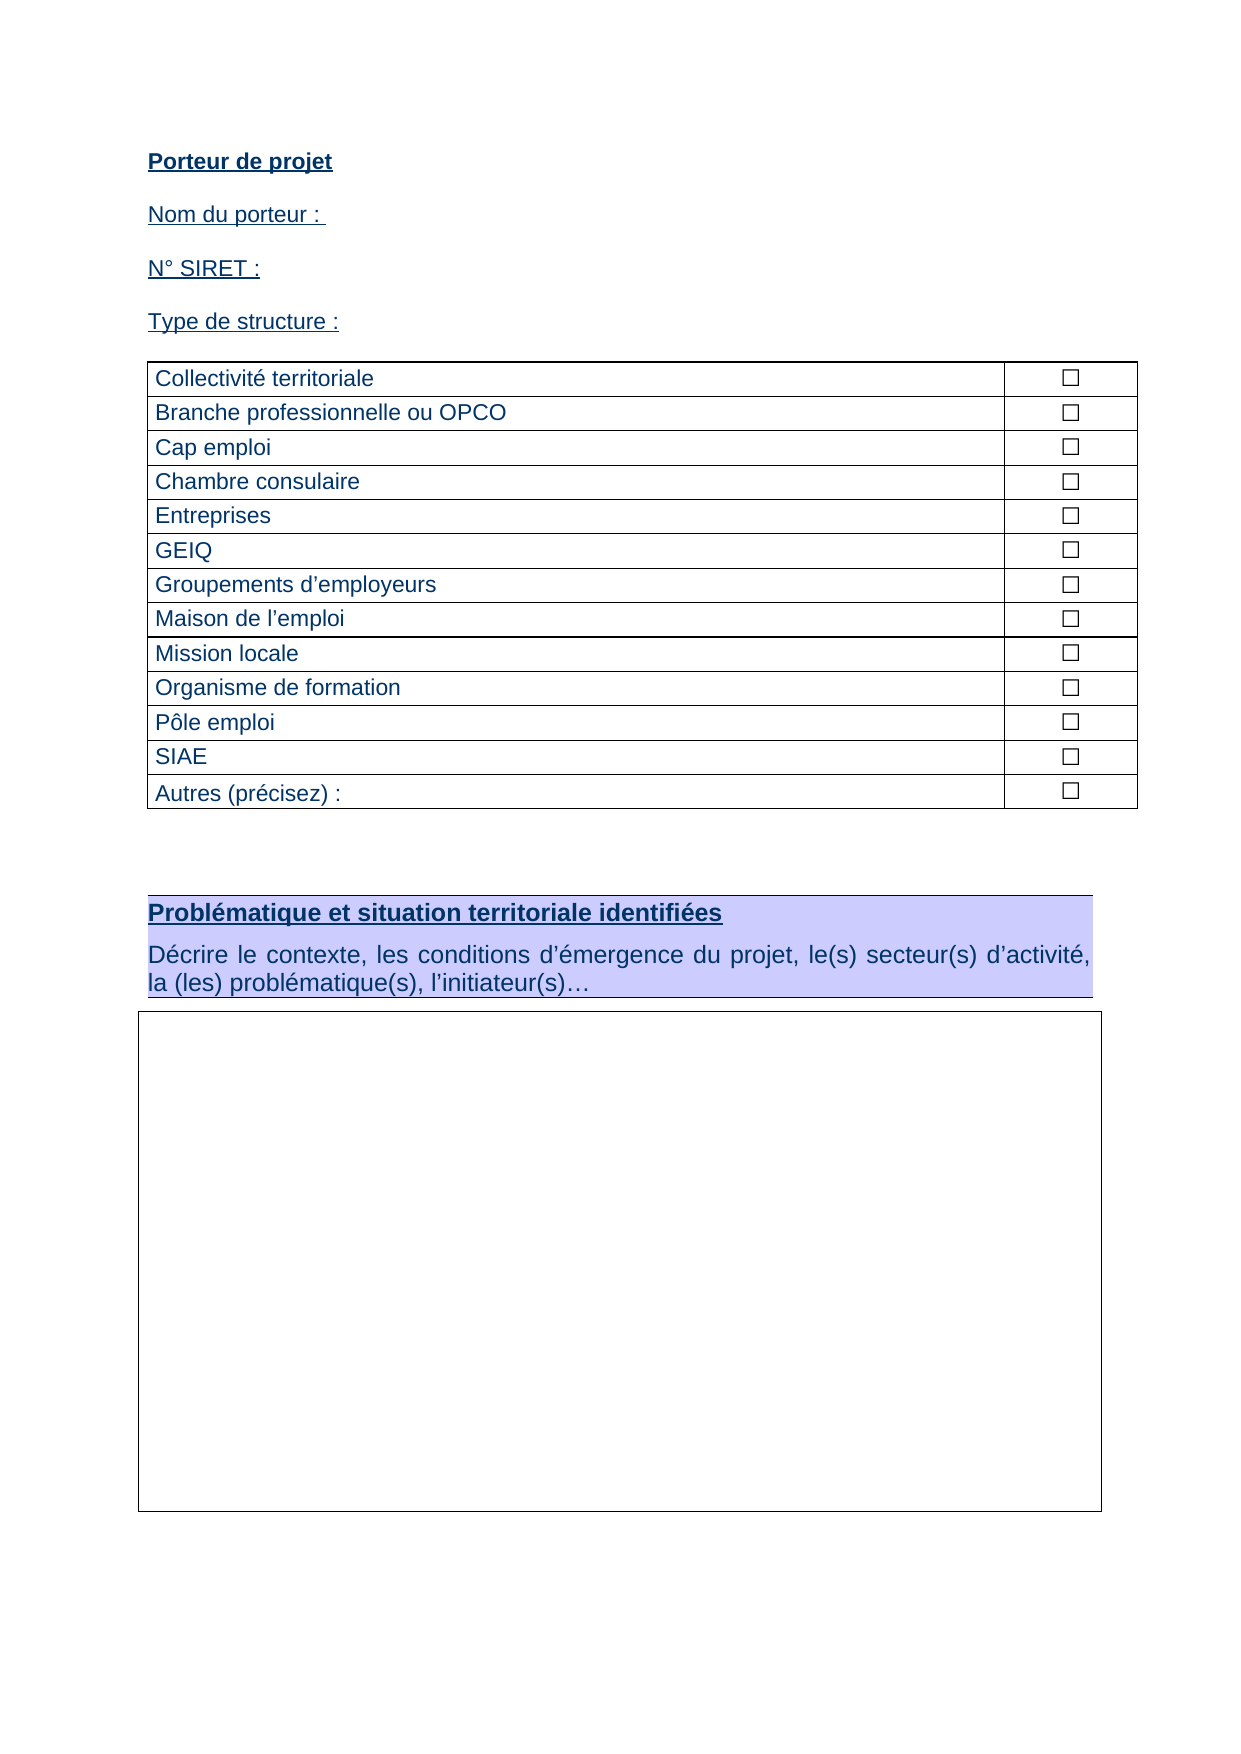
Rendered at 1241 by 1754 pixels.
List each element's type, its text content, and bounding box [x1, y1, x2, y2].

table_cell Maison de l’emploi [148, 603, 1004, 636]
text Type de structure : [148, 308, 1093, 334]
table_cell Cap emploi [148, 431, 1004, 464]
table_header Collectivité territoriale [148, 363, 1004, 396]
table_cell GEIQ [148, 534, 1004, 568]
table_cell Groupements d’employeurs [148, 569, 1004, 602]
table_cell Chambre consulaire [148, 466, 1004, 499]
table_header [1005, 363, 1137, 396]
table_cell Mission locale [148, 638, 1004, 671]
text Porteur de projet [148, 148, 1093, 174]
table_cell Branche professionnelle ou OPCO [148, 397, 1004, 430]
table_cell SIAE [148, 741, 1004, 774]
subtitle Problématique et situation territoriale identifiées [148, 896, 1093, 927]
text Nom du porteur : [148, 201, 1093, 227]
table_cell Entreprises [148, 500, 1004, 533]
table_cell Autres (précisez) : [148, 775, 1004, 808]
table_cell Pôle emploi [148, 706, 1004, 739]
text N° SIRET : [148, 254, 1093, 281]
table_cell Organisme de formation [148, 672, 1004, 705]
subtitle Décrire le contexte, les conditions d’émergence du projet, le(s) secteur(s) d’activité, la (les) problématique(s), l’initiateur(s)… [148, 937, 1093, 997]
